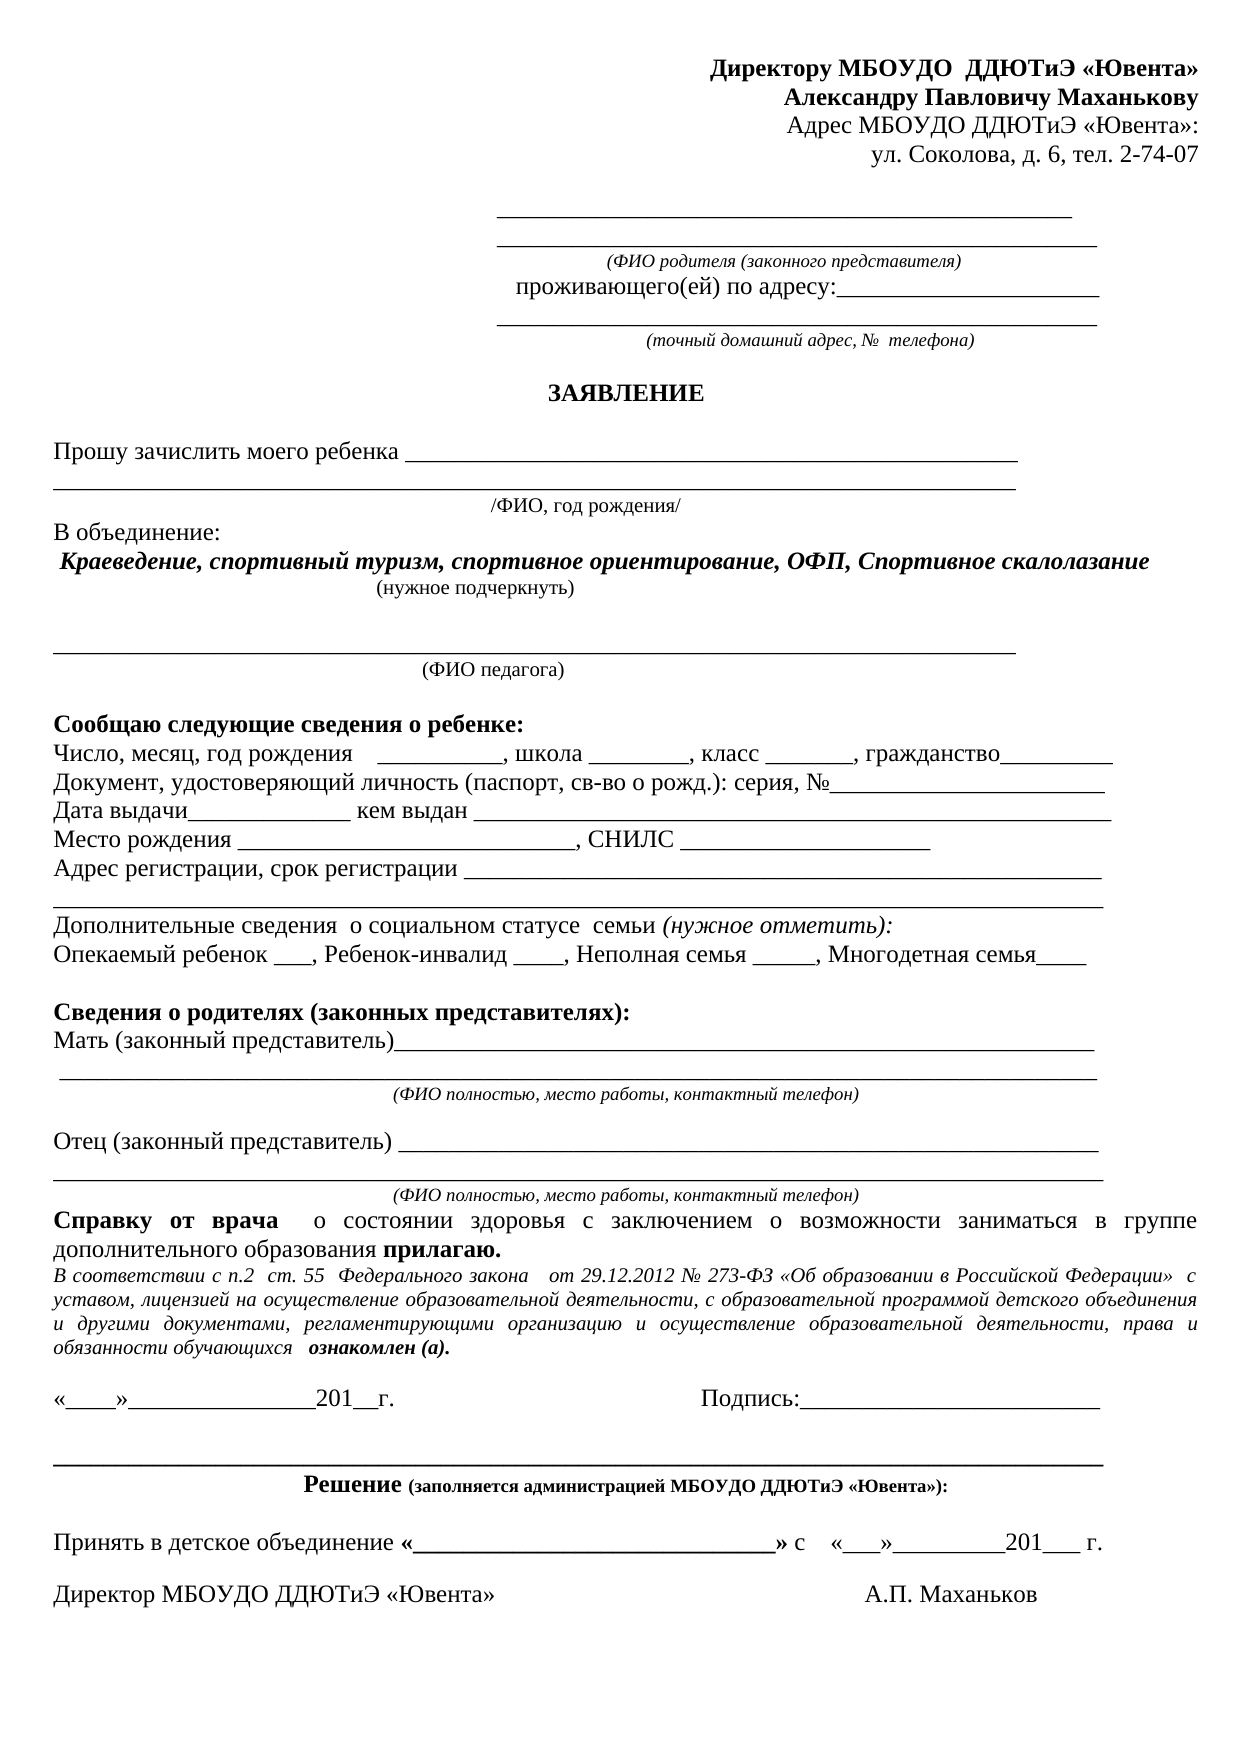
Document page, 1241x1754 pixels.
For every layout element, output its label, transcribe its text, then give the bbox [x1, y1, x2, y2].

text ____________________________________________________________________________________ [53, 882, 1199, 911]
text Отец (законный представитель) ________________________________________________________ [53, 1126, 1199, 1155]
text Директору МБОУДО ДДЮТиЭ «Ювента» [53, 53, 1199, 82]
text В объединение: [53, 517, 1199, 546]
text Краеведение, спортивный туризм, спортивное ориентирование, ОФП, Спортивное скалолазание [53, 546, 1199, 575]
text (ФИО полностью, место работы, контактный телефон) [53, 1184, 1199, 1205]
text Адрес МБОУДО ДДЮТиЭ «Ювента»: [53, 111, 1199, 139]
text Документ, удостоверяющий личность (паспорт, св-во о рожд.): серия, №______________________ [53, 767, 1199, 796]
text Принять в детское объединение «_____________________________» с «___»_________201___ г. [53, 1527, 1199, 1556]
text _____________________________________________________________________________ [53, 464, 1199, 493]
text (ФИО полностью, место работы, контактный телефон) [53, 1083, 1199, 1104]
text ___________________________________________________________________________________ [53, 1054, 1199, 1083]
text ________________________________________________ [53, 300, 1199, 329]
text ____________________________________________________________________________________ [53, 1155, 1199, 1184]
text ЗАЯВЛЕНИЕ [53, 378, 1199, 407]
text «____»_______________201__г. Подпись:________________________ [53, 1383, 1199, 1412]
text Место рождения ___________________________, СНИЛС ____________________ [53, 824, 1199, 853]
text (ФИО педагога) [348, 656, 1199, 681]
text ____________________________________________________________________________________ [53, 1441, 1199, 1469]
text В соответствии с п.2 ст. 55 Федерального закона от 29.12.2012 № 273-ФЗ «Об образовании в Российской Федерации» с уставом, лицензией на осуществление образовательной деятельности, с образовательной программой детского объединения и другими документами, регламентирующими организацию и осуществление образовательной деятельности, права и обязанности обучающихся ознакомлен (а). [53, 1263, 1199, 1359]
text Справку от врача о состоянии здоровья с заключением о возможности заниматься в группе дополнительного образования прилагаю. [53, 1205, 1199, 1263]
text Директор МБОУДО ДДЮТиЭ «Ювента» А.П. Маханьков [53, 1579, 1199, 1608]
text проживающего(ей) по адресу:_____________________ [53, 271, 1199, 300]
text Адрес регистрации, срок регистрации ___________________________________________________ [53, 853, 1199, 882]
text Число, месяц, год рождения __________, школа ________, класс _______, гражданство_________ [53, 738, 1199, 767]
text Дата выдачи_____________ кем выдан ___________________________________________________ [53, 796, 1199, 824]
text (точный домашний адрес, № телефона) [53, 329, 1199, 350]
text ул. Соколова, д. 6, тел. 2-74-07 [53, 139, 1199, 168]
text (нужное подчеркнуть) [53, 575, 1199, 599]
text Александру Павловичу Маханькову [53, 82, 1199, 111]
text _____________________________________________________________________________ [53, 628, 1199, 656]
text Решение (заполняется администрацией МБОУДО ДДЮТиЭ «Ювента»): [53, 1469, 1199, 1498]
text Опекаемый ребенок ___, Ребенок-инвалид ____, Неполная семья _____, Многодетная семья____ [53, 939, 1199, 968]
text /ФИО, год рождения/ [53, 493, 1199, 517]
text ________________________________________________ [53, 221, 1199, 250]
text ______________________________________________ [53, 192, 1199, 221]
text Дополнительные сведения о социальном статусе семьи (нужное отметить): [53, 911, 1199, 939]
text Сообщаю следующие сведения о ребенке: [53, 709, 1199, 738]
text Сведения о родителях (законных представителях): [53, 997, 1199, 1026]
text Мать (законный представитель)________________________________________________________ [53, 1026, 1199, 1054]
text (ФИО родителя (законного представителя) [53, 250, 1199, 271]
text Прошу зачислить моего ребенка _________________________________________________ [53, 436, 1199, 464]
